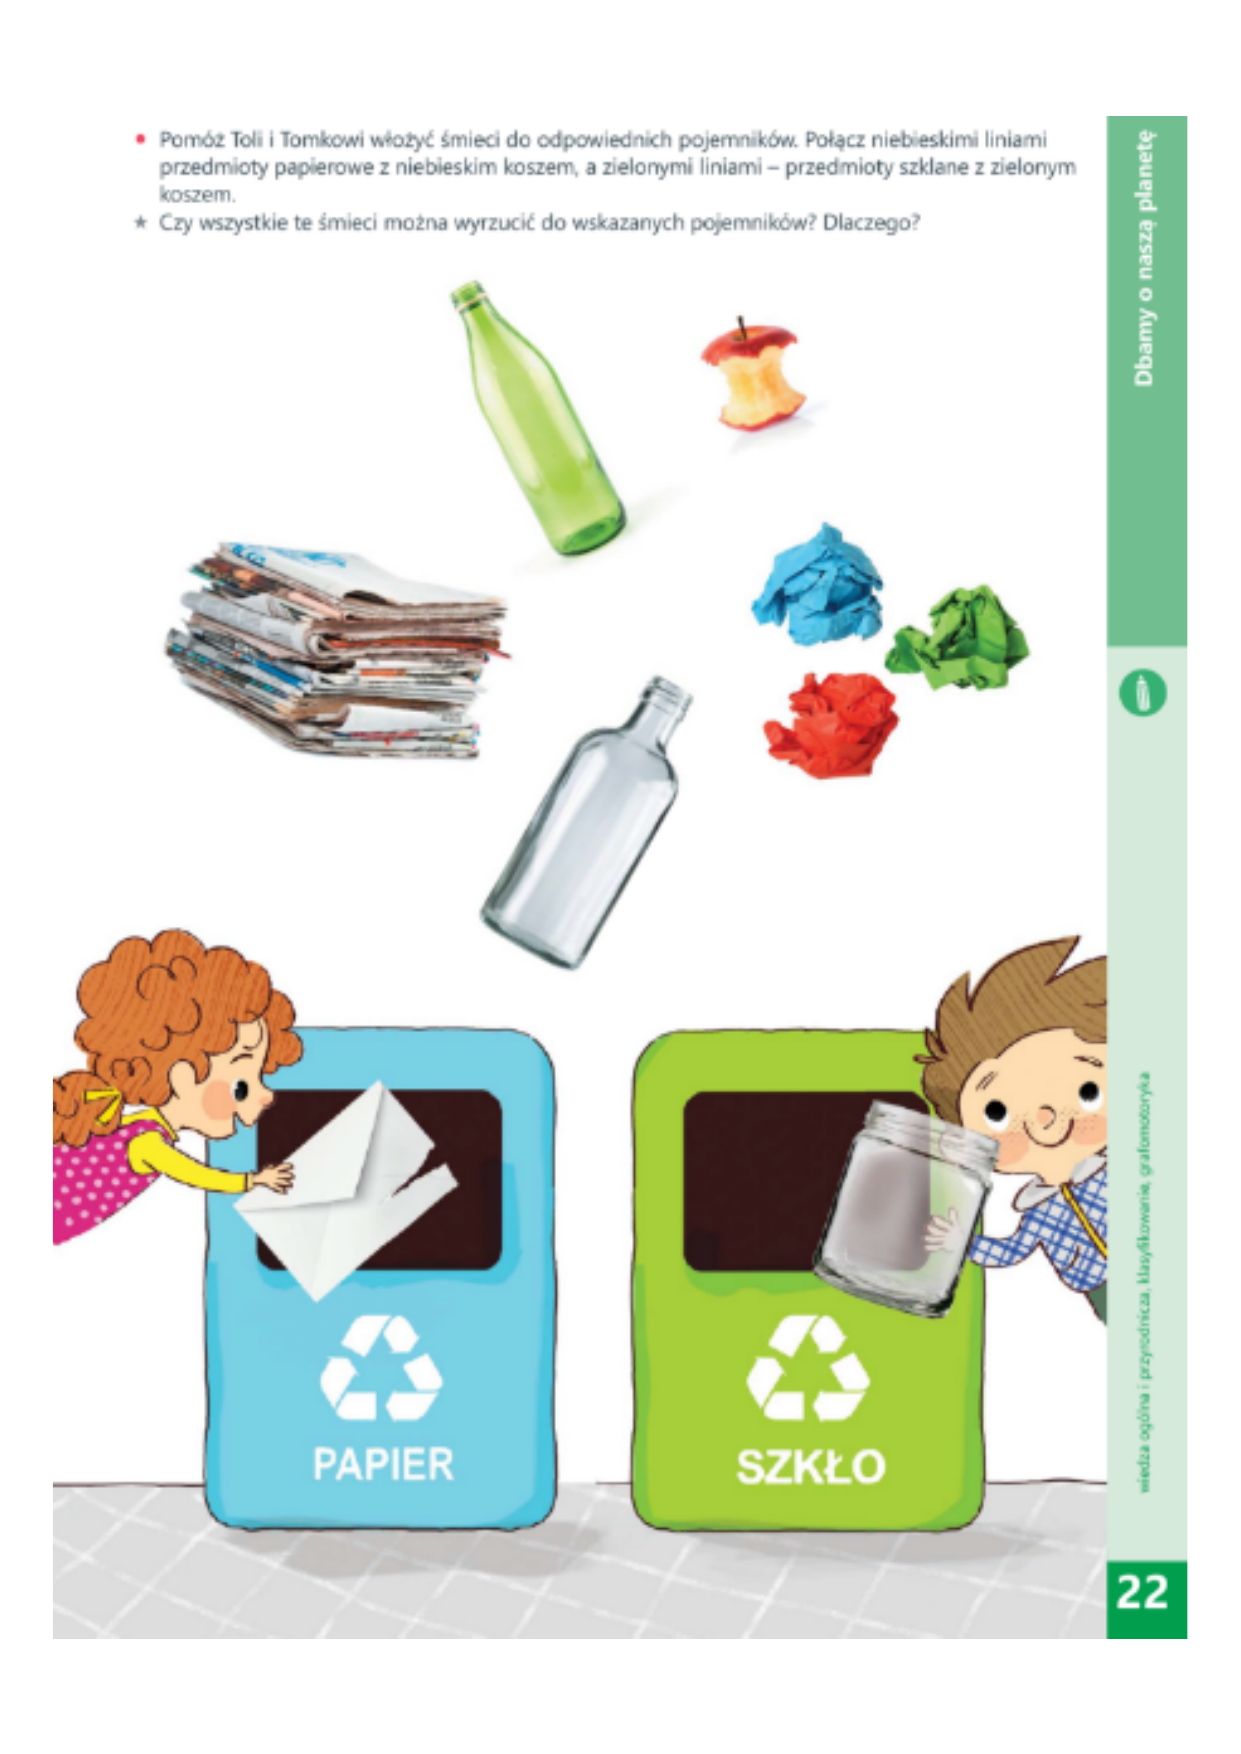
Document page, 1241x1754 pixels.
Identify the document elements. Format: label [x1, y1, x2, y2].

picture [52, 116, 1188, 1639]
